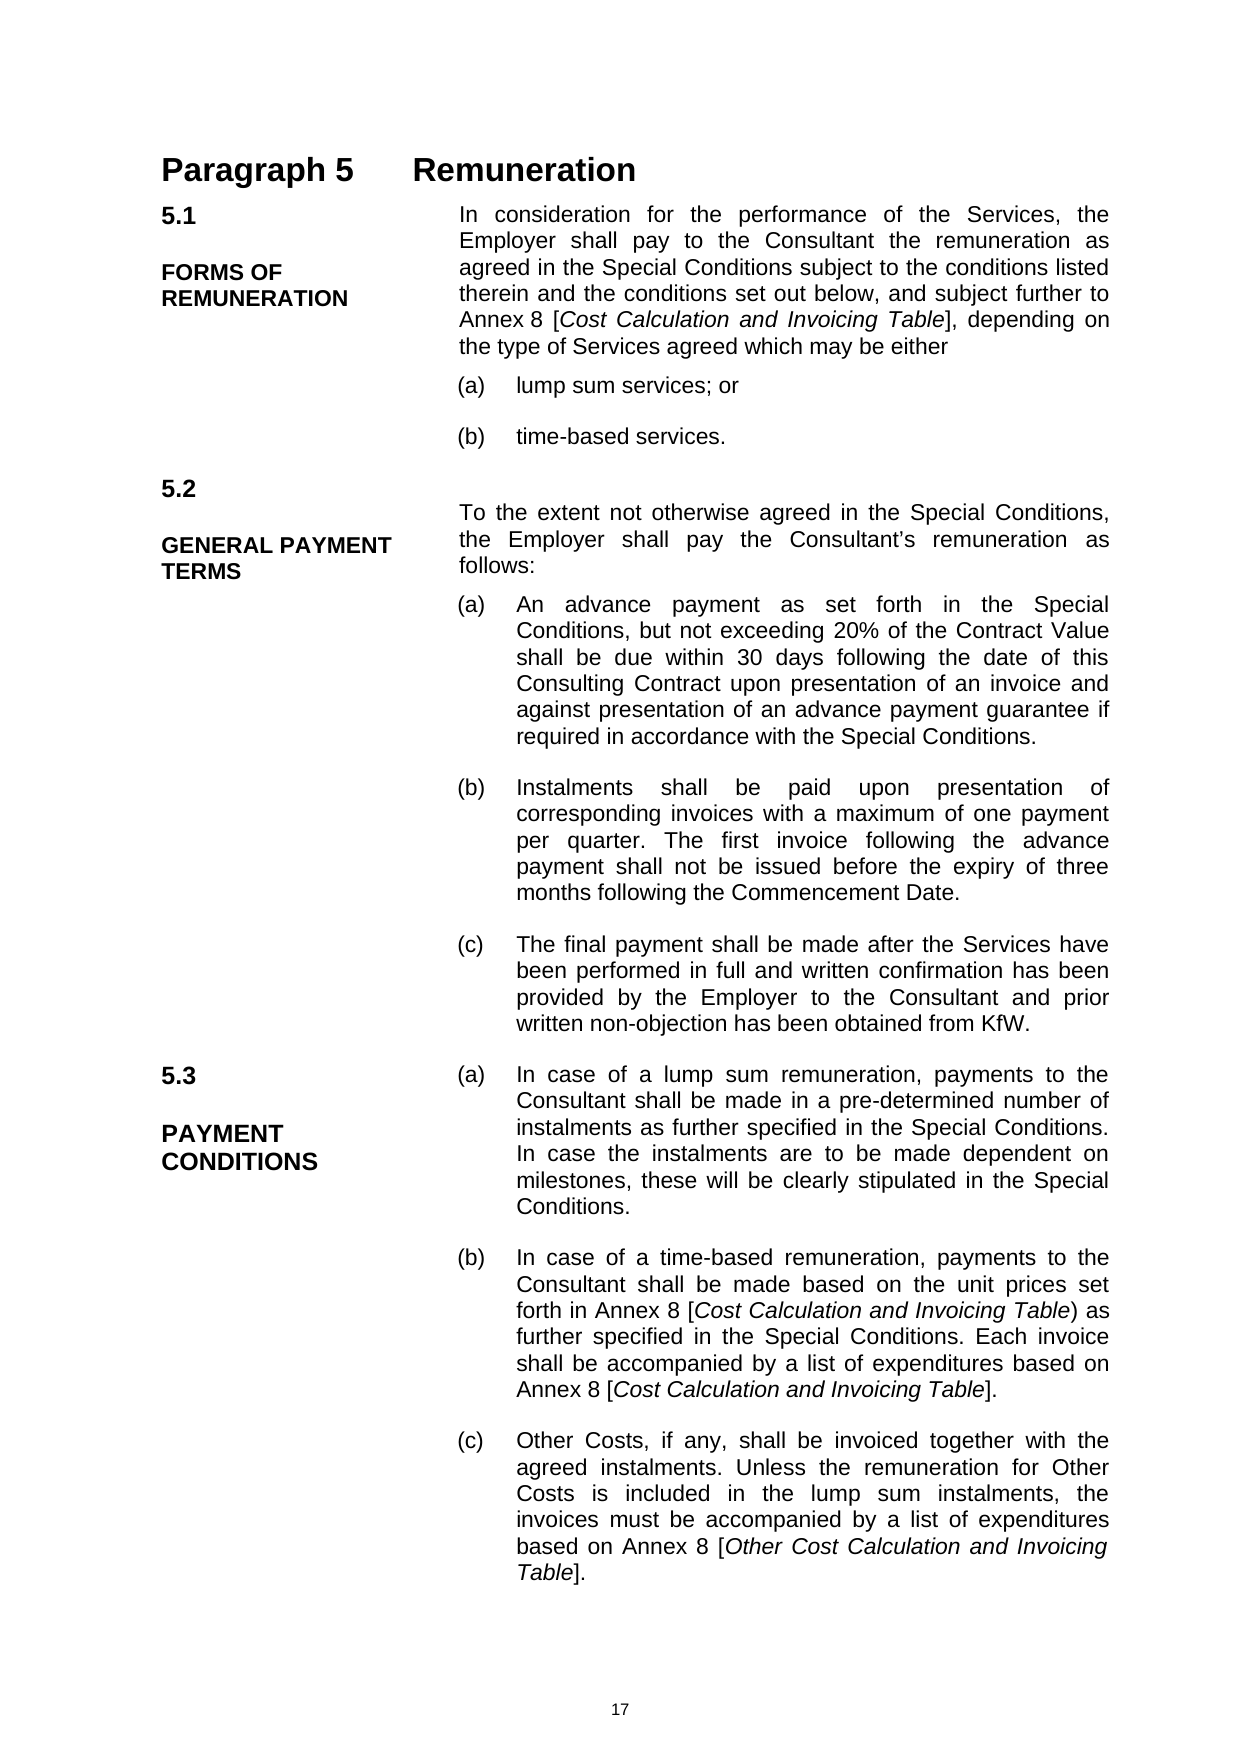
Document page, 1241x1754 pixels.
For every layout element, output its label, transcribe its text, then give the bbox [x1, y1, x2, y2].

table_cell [427, 1061, 1121, 1611]
table_header Remuneration [150, 150, 1121, 201]
table_cell In consideration for the performance of the Services, the Employer shall pay to the Consultant the remuneration as agreed in the Special Conditions subject to the conditions listed therein and the conditions set out below, and subject further to Annex 8 [Cost Calculation and Invoicing Table], depending on the type of Services agreed which may be either lump sum services; or time-based services. [427, 201, 1121, 474]
table_cell General Payment Terms [150, 474, 427, 1061]
table_cell Payment Conditions [150, 1061, 427, 1611]
table_cell To the extent not otherwise agreed in the Special Conditions, the Employer shall pay the Consultant’s remuneration as follows: An advance payment as set forth in the Special Conditions, but not exceeding 20% of the Contract Value shall be due within 30 days following the date of this Consulting Contract upon presentation of an invoice and against presentation of an advance payment guarantee if required in accordance with the Special Conditions. Instalments shall be paid upon presentation of corresponding invoices with a maximum of one payment per quarter. The first invoice following the advance payment shall not be issued before the expiry of three months following the Commencement Date. The final payment shall be made after the Services have been performed in full and written confirmation has been provided by the Employer to the Consultant and prior written non-objection has been obtained from KfW. [427, 474, 1121, 1061]
table_cell forms of REMUNERATION [150, 201, 427, 474]
